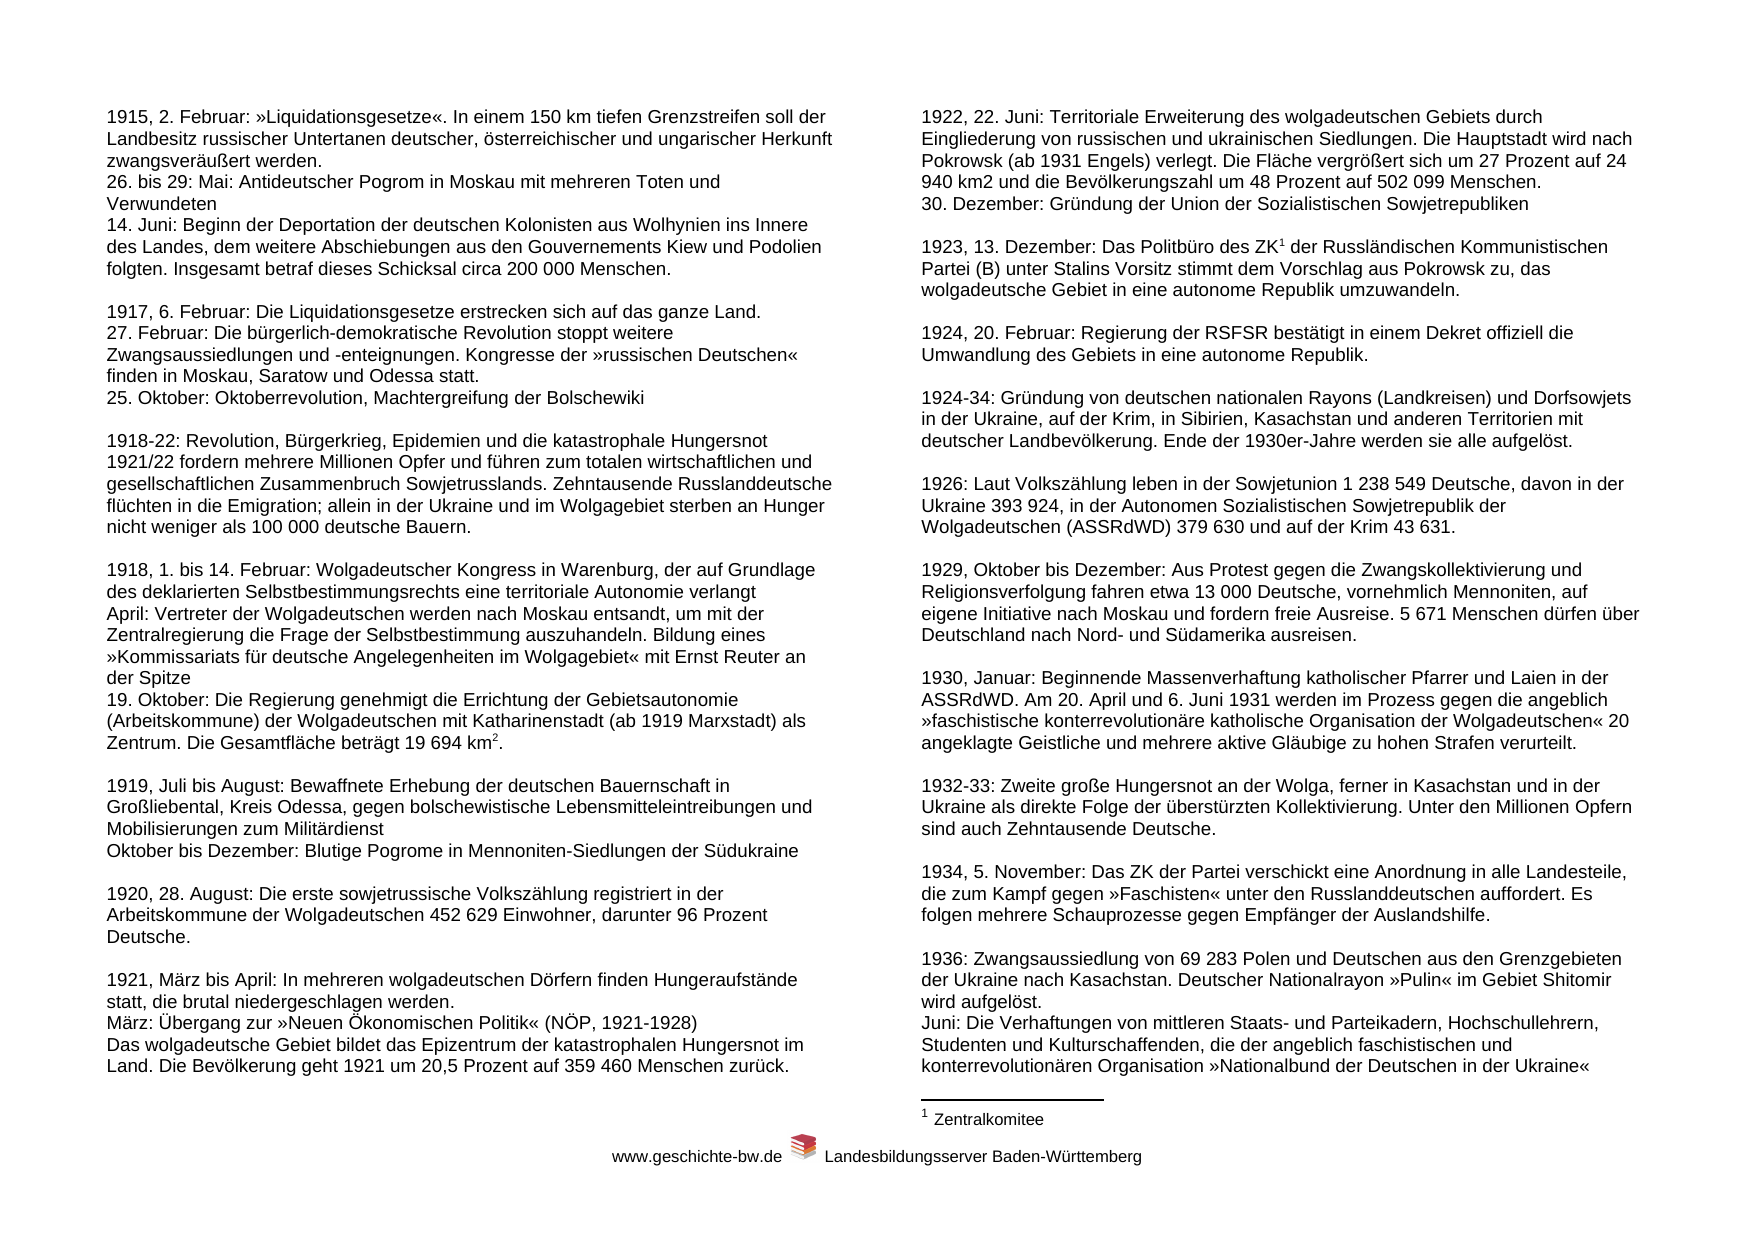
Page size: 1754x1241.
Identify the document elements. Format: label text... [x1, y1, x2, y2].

text 1918-22: Revolution, Bürgerkrieg, Epidemien und die katastrophale Hungersnot [106, 430, 833, 451]
text 30. Dezember: Gründung der Union der Sozialistischen Sowjetrepubliken [921, 193, 1648, 214]
text 1923, 13. Dezember: Das Politbüro des ZK der Russländischen Kommunistischen Partei (B) unter Stalins Vorsitz stimmt dem Vorschlag aus Pokrowsk zu, das wolgadeutsche Gebiet in eine autonome Republik umzuwandeln. [921, 236, 1648, 300]
text 25. Oktober: Oktoberrevolution, Machtergreifung der Bolschewiki [106, 387, 833, 408]
text 1920, 28. August: Die erste sowjetrussische Volkszählung registriert in der Arbeitskommune der Wolgadeutschen 452 629 Einwohner, darunter 96 Prozent Deutsche. [106, 883, 833, 947]
text 27. Februar: Die bürgerlich-demokratische Revolution stoppt weitere Zwangsaussiedlungen und -enteignungen. Kongresse der »russischen Deutschen« finden in Moskau, Saratow und Odessa statt. [106, 322, 833, 387]
text 1922, 22. Juni: Territoriale Erweiterung des wolgadeutschen Gebiets durch Eingliederung von russischen und ukrainischen Siedlungen. Die Hauptstadt wird nach Pokrowsk (ab 1931 Engels) verlegt. Die Fläche vergrößert sich um 27 Prozent auf 24 940 km2 und die Bevölkerungszahl um 48 Prozent auf 502 099 Menschen. [921, 106, 1648, 193]
text 19. Oktober: Die Regierung genehmigt die Errichtung der Gebietsautonomie (Arbeitskommune) der Wolgadeutschen mit Katharinenstadt (ab 1919 Marxstadt) als Zentrum. Die Gesamtfläche beträgt 19 694 km2. [106, 688, 833, 753]
text Das wolgadeutsche Gebiet bildet das Epizentrum der katastrophalen Hungersnot im Land. Die Bevölkerung geht 1921 um 20,5 Prozent auf 359 460 Menschen zurück. [106, 1033, 833, 1077]
text 26. bis 29: Mai: Antideutscher Pogrom in Moskau mit mehreren Toten und Verwundeten [106, 171, 833, 214]
picture [786, 1130, 820, 1163]
text 1915, 2. Februar: »Liquidationsgesetze«. In einem 150 km tiefen Grenzstreifen soll der Landbesitz russischer Untertanen deutscher, österreichischer und ungarischer Herkunft zwangsveräußert werden. [106, 106, 833, 171]
text 1934, 5. November: Das ZK der Partei verschickt eine Anordnung in alle Landesteile, die zum Kampf gegen »Faschisten« unter den Russlanddeutschen auffordert. Es folgen mehrere Schauprozesse gegen Empfänger der Auslandshilfe. [921, 861, 1648, 926]
text 1917, 6. Februar: Die Liquidationsgesetze erstrecken sich auf das ganze Land. [106, 300, 833, 322]
text 1921, März bis April: In mehreren wolgadeutschen Dörfern finden Hungeraufstände statt, die brutal niedergeschlagen werden. [106, 969, 833, 1012]
text 1919, Juli bis August: Bewaffnete Erhebung der deutschen Bauernschaft in Großliebental, Kreis Odessa, gegen bolschewistische Lebensmitteleintreibungen und Mobilisierungen zum Militärdienst [106, 775, 833, 839]
text Oktober bis Dezember: Blutige Pogrome in Mennoniten-Siedlungen der Südukraine [106, 839, 833, 861]
text 1936: Zwangsaussiedlung von 69 283 Polen und Deutschen aus den Grenzgebieten der Ukraine nach Kasachstan. Deutscher Nationalrayon »Pulin« im Gebiet Shitomir wird aufgelöst. [921, 947, 1648, 1012]
text 1918, 1. bis 14. Februar: Wolgadeutscher Kongress in Warenburg, der auf Grundlage des deklarierten Selbstbestimmungsrechts eine territoriale Autonomie verlangt [106, 559, 833, 602]
text 1924-34: Gründung von deutschen nationalen Rayons (Landkreisen) und Dorfsowjets in der Ukraine, auf der Krim, in Sibirien, Kasachstan und anderen Territorien mit deutscher Landbevölkerung. Ende der 1930er-Jahre werden sie alle aufgelöst. [921, 387, 1648, 451]
text 1924, 20. Februar: Regierung der RSFSR bestätigt in einem Dekret offiziell die Umwandlung des Gebiets in eine autonome Republik. [921, 322, 1648, 365]
text 1930, Januar: Beginnende Massenverhaftung katholischer Pfarrer und Laien in der ASSRdWD. Am 20. April und 6. Juni 1931 werden im Prozess gegen die angeblich »faschistische konterrevolutionäre katholische Organisation der Wolgadeutschen« 20 angeklagte Geistliche und mehrere aktive Gläubige zu hohen Strafen verurteilt. [921, 667, 1648, 753]
text 1932-33: Zweite große Hungersnot an der Wolga, ferner in Kasachstan und in der Ukraine als direkte Folge der überstürzten Kollektivierung. Unter den Millionen Opfern sind auch Zehntausende Deutsche. [921, 775, 1648, 839]
text 1921/22 fordern mehrere Millionen Opfer und führen zum totalen wirtschaftlichen und gesellschaftlichen Zusammenbruch Sowjetrusslands. Zehntausende Russlanddeutsche flüchten in die Emigration; allein in der Ukraine und im Wolgagebiet sterben an Hunger nicht weniger als 100 000 deutsche Bauern. [106, 451, 833, 538]
text 1929, Oktober bis Dezember: Aus Protest gegen die Zwangskollektivierung und Religionsverfolgung fahren etwa 13 000 Deutsche, vornehmlich Mennoniten, auf eigene Initiative nach Moskau und fordern freie Ausreise. 5 671 Menschen dürfen über Deutschland nach Nord- und Südamerika ausreisen. [921, 559, 1648, 645]
text 14. Juni: Beginn der Deportation der deutschen Kolonisten aus Wolhynien ins Innere des Landes, dem weitere Abschiebungen aus den Gouvernements Kiew und Podolien folgten. Insgesamt betraf dieses Schicksal circa 200 000 Menschen. [106, 214, 833, 279]
text April: Vertreter der Wolgadeutschen werden nach Moskau entsandt, um mit der Zentralregierung die Frage der Selbstbestimmung auszuhandeln. Bildung eines »Kommissariats für deutsche Angelegenheiten im Wolgagebiet« mit Ernst Reuter an der Spitze [106, 602, 833, 688]
text März: Übergang zur »Neuen Ökonomischen Politik« (NÖP, 1921-1928) [106, 1012, 833, 1033]
text 1926: Laut Volkszählung leben in der Sowjetunion 1 238 549 Deutsche, davon in der Ukraine 393 924, in der Autonomen Sozialistischen Sowjetrepublik der Wolgadeutschen (ASSRdWD) 379 630 und auf der Krim 43 631. [921, 473, 1648, 538]
